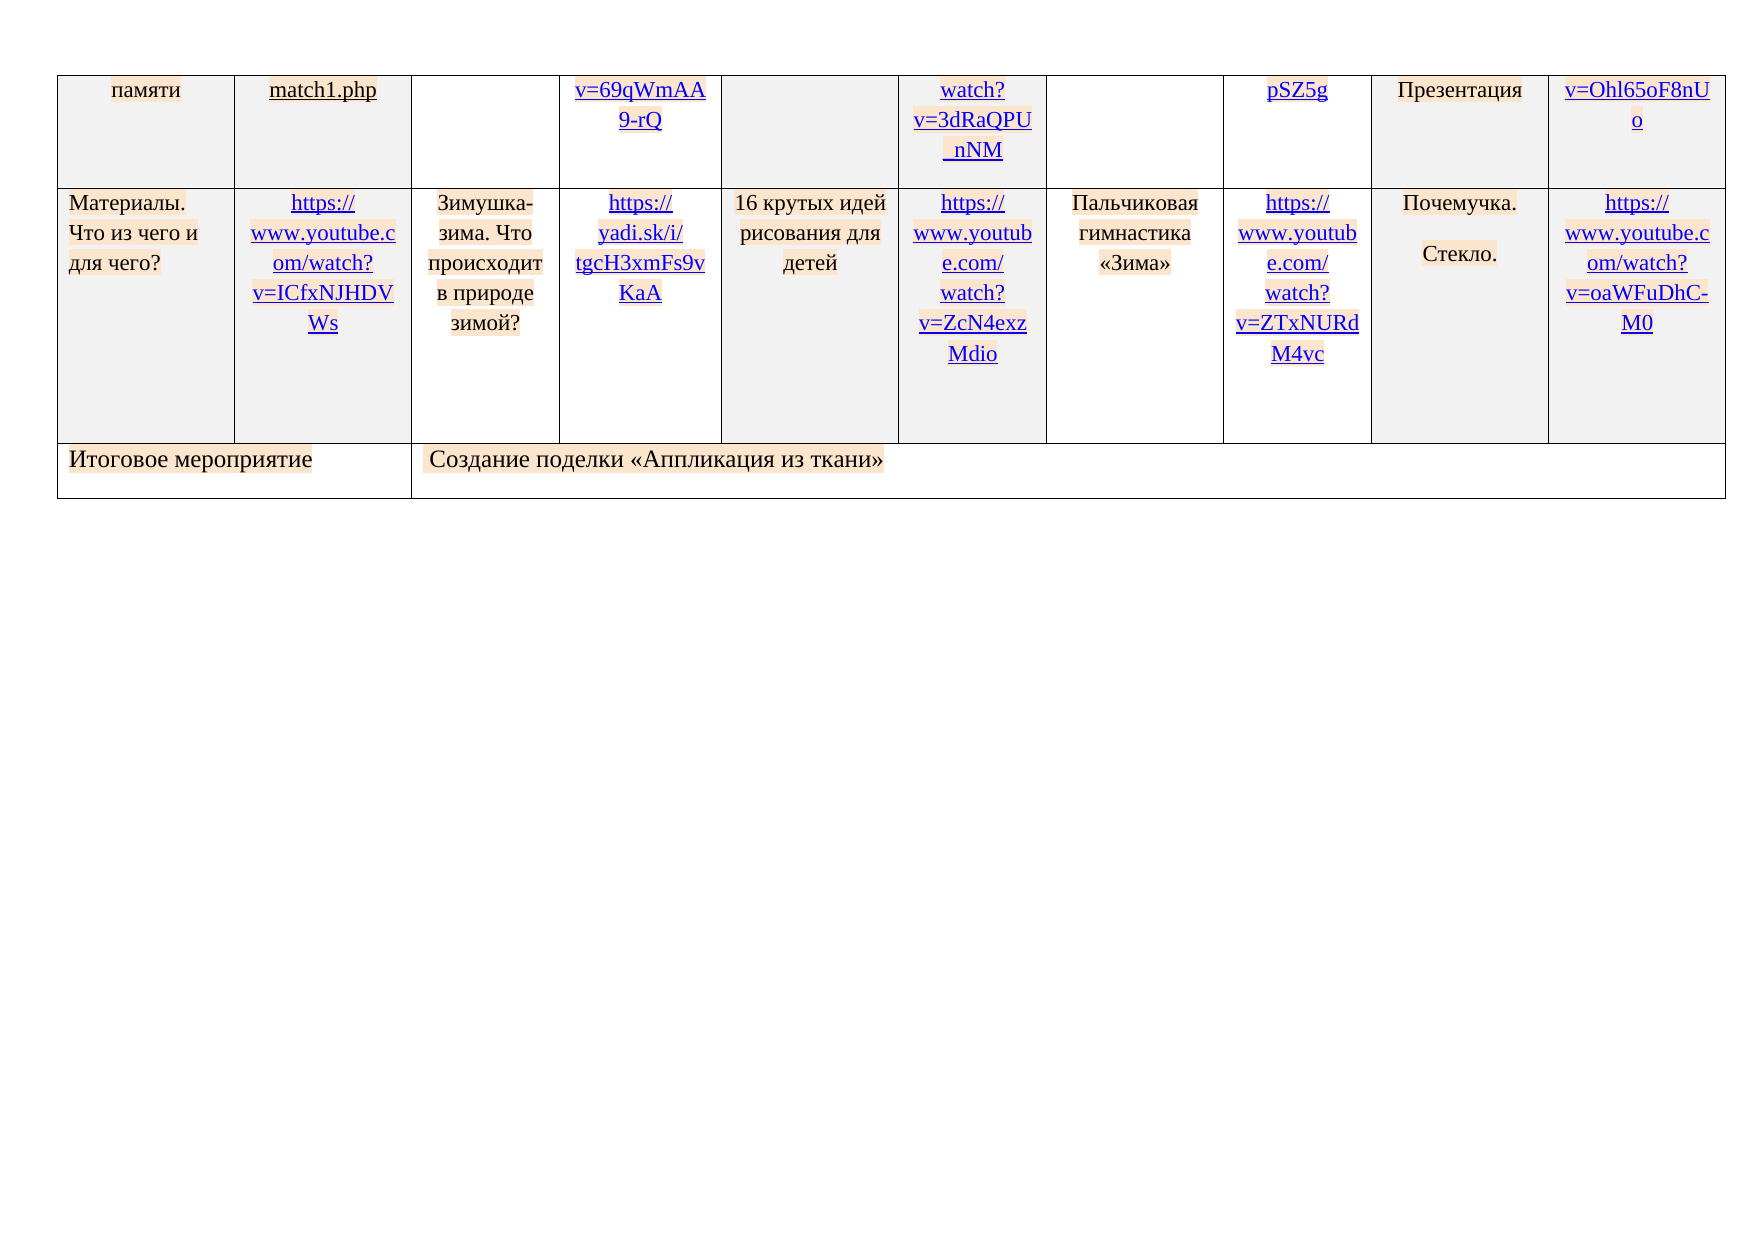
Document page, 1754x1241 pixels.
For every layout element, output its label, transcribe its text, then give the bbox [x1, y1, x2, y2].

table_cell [560, 76, 721, 187]
table_cell https://www.youtube.com/watch?v=ZcN4exzMdio [899, 189, 1046, 443]
table_cell Почемучка. Стекло. [1372, 189, 1548, 443]
table_cell https://yadi.sk/i/tgcH3xmFs9vKaA [560, 189, 721, 443]
table_cell Зимушка-зима. Что происходит в природе зимой? [412, 189, 559, 443]
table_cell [1047, 76, 1223, 187]
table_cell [235, 76, 411, 187]
table_cell https://www.youtube.com/watch?v=ICfxNJHDVWs [235, 189, 411, 443]
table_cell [1372, 76, 1548, 187]
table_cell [722, 76, 898, 187]
table_cell https://www.youtube.com/watch?v=ZTxNURdM4vc [1224, 189, 1371, 443]
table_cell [899, 76, 1046, 187]
table_cell Пальчиковая гимнастика «Зима» [1047, 189, 1223, 443]
table_cell Итоговое мероприятие [58, 444, 411, 498]
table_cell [412, 76, 559, 187]
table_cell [1549, 76, 1725, 187]
table_cell https://www.youtube.com/watch?v=oaWFuDhC-M0 [1549, 189, 1725, 443]
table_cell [58, 76, 234, 187]
table_cell Материалы. Что из чего и для чего? [58, 189, 234, 443]
table_cell 16 крутых идей рисования для детей [722, 189, 898, 443]
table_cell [1224, 76, 1371, 187]
table_cell Создание поделки «Аппликация из ткани» [412, 444, 1725, 498]
